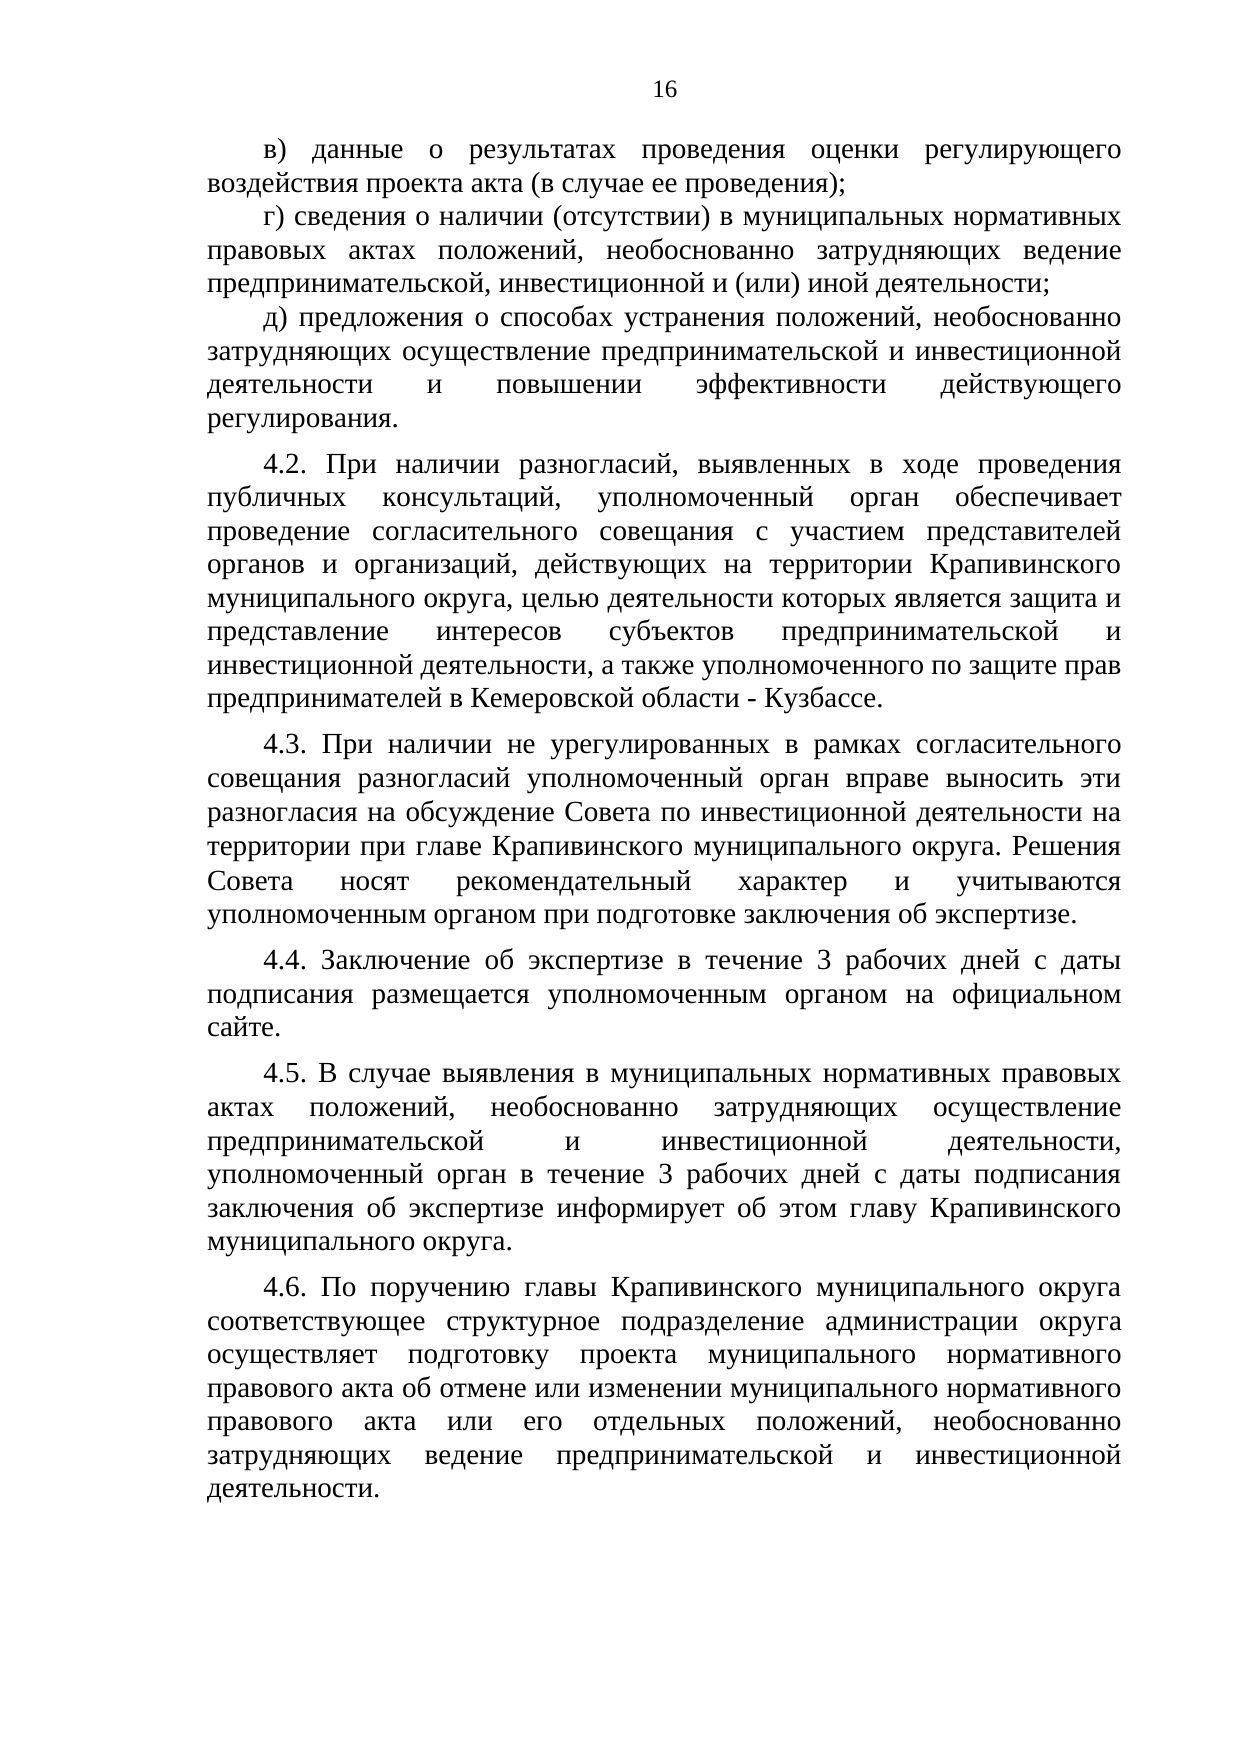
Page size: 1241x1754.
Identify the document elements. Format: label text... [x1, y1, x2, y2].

text 4.2. При наличии разногласий, выявленных в ходе проведения публичных консультаций, уполномоченный орган обеспечивает проведение согласительного совещания с участием представителей органов и организаций, действующих на территории Крапивинского муниципального округа, целью деятельности которых является защита и представление интересов субъектов предпринимательской и инвестиционной деятельности, а также уполномоченного по защите прав предпринимателей в Кемеровской области - Кузбассе. [207, 446, 1122, 714]
text 4.3. При наличии не урегулированных в рамках согласительного совещания разногласий уполномоченный орган вправе выносить эти разногласия на обсуждение Совета по инвестиционной деятельности на территории при главе Крапивинского муниципального округа. Решения Совета носят рекомендательный характер и учитываются уполномоченным органом при подготовке заключения об экспертизе. [207, 727, 1122, 930]
text г) сведения о наличии (отсутствии) в муниципальных нормативных правовых актах положений, необоснованно затрудняющих ведение предпринимательской, инвестиционной и (или) иной деятельности; [207, 198, 1122, 299]
text 4.6. По поручению главы Крапивинского муниципального округа соответствующее структурное подразделение администрации округа осуществляет подготовку проекта муниципального нормативного правового акта об отмене или изменении муниципального нормативного правового акта или его отдельных положений, необоснованно затрудняющих ведение предпринимательской и инвестиционной деятельности. [207, 1269, 1122, 1504]
text 4.4. Заключение об экспертизе в течение 3 рабочих дней с даты подписания размещается уполномоченным органом на официальном сайте. [207, 942, 1122, 1043]
text 4.5. В случае выявления в муниципальных нормативных правовых актах положений, необоснованно затрудняющих осуществление предпринимательской и инвестиционной деятельности, уполномоченный орган в течение 3 рабочих дней с даты подписания заключения об экспертизе информирует об этом главу Крапивинского муниципального округа. [207, 1056, 1122, 1257]
text д) предложения о способах устранения положений, необоснованно затрудняющих осуществление предпринимательской и инвестиционной деятельности и повышении эффективности действующего регулирования. [207, 299, 1122, 433]
text в) данные о результатах проведения оценки регулирующего воздействия проекта акта (в случае ее проведения); [207, 131, 1122, 198]
